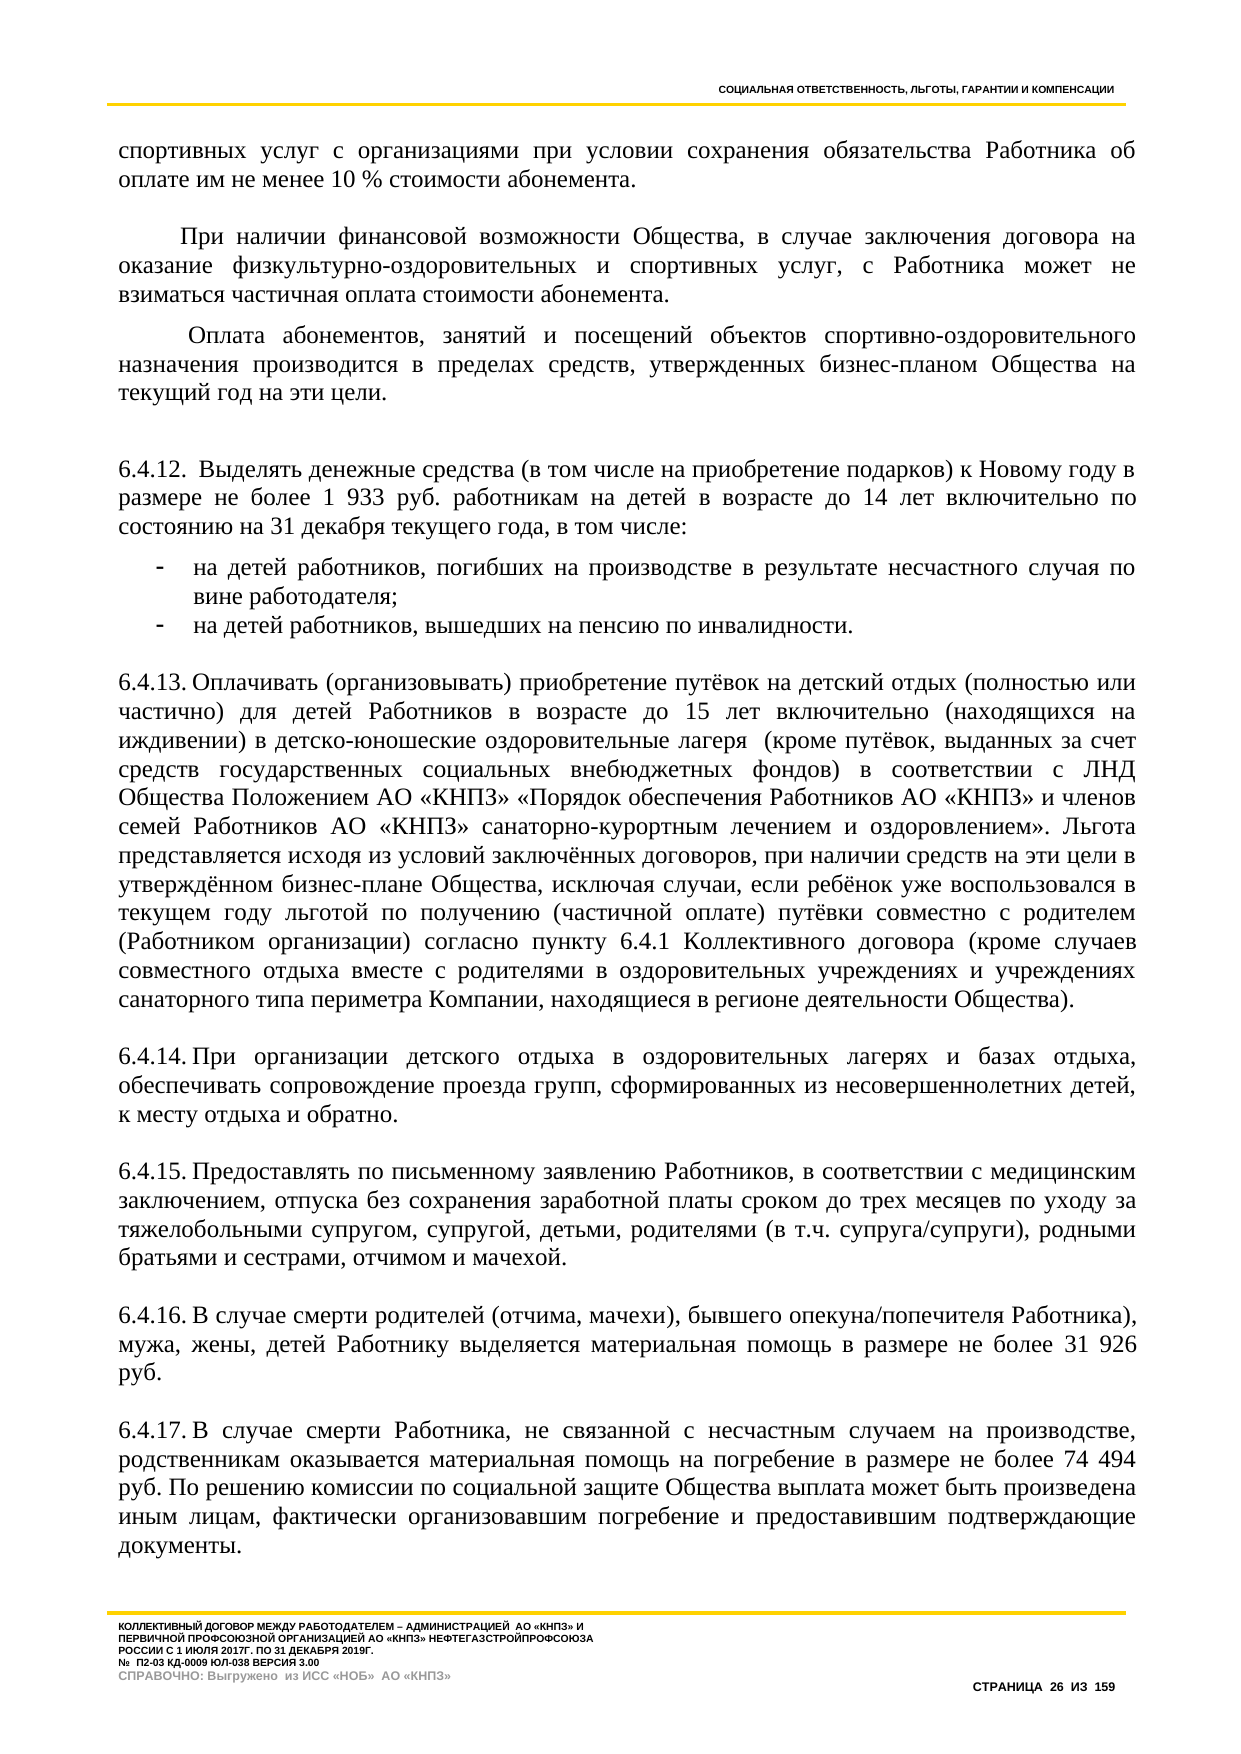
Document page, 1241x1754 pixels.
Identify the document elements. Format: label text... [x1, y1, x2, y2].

list Выделять денежные средства (в том числе на приобретение подарков) к Новому году в размере не более 1 933 руб. работникам на детей в возрасте до 14 лет включительно по состоянию на 31 декабря текущего года, в том числе: [118, 454, 1137, 540]
list В случае смерти Работника, не связанной с несчастным случаем на производстве, родственникам оказывается материальная помощь на погребение в размере не более 74 494 руб. По решению комиссии по социальной защите Общества выплата может быть произведена иным лицам, фактически организовавшим погребение и предоставившим подтверждающие документы. [118, 1415, 1137, 1559]
list В случае смерти родителей (отчима, мачехи), бывшего опекуна/попечителя Работника), мужа, жены, детей Работнику выделяется материальная помощь в размере не более 31 926 руб. [118, 1300, 1137, 1386]
list на детей работников, вышедших на пенсию по инвалидности. [156, 610, 1137, 639]
text Оплата абонементов, занятий и посещений объектов спортивно-оздоровительного назначения производится в пределах средств, утвержденных бизнес-планом Общества на текущий год на эти цели. [118, 320, 1137, 406]
list Оплачивать (организовывать) приобретение путёвок на детский отдых (полностью или частично) для детей Работников в возрасте до 15 лет включительно (находящихся на иждивении) в детско-юношеские оздоровительные лагеря (кроме путёвок, выданных за счет средств государственных социальных внебюджетных фондов) в соответствии с ЛНД Общества Положением АО «КНПЗ» «Порядок обеспечения Работников АО «КНПЗ» и членов семей Работников АО «КНПЗ» санаторно-курортным лечением и оздоровлением». Льгота представляется исходя из условий заключённых договоров, при наличии средств на эти цели в утверждённом бизнес-плане Общества, исключая случаи, если ребёнок уже воспользовался в текущем году льготой по получению (частичной оплате) путёвки совместно с родителем (Работником организации) согласно пункту 6.4.1 Коллективного договора (кроме случаев совместного отдыха вместе с родителями в оздоровительных учреждениях и учреждениях санаторного типа периметра Компании, находящиеся в регионе деятельности Общества). [118, 667, 1137, 1012]
list Предоставлять по письменному заявлению Работников, в соответствии с медицинским заключением, отпуска без сохранения заработной платы сроком до трех месяцев по уходу за тяжелобольными супругом, супругой, детьми, родителями (в т.ч. супруга/супруги), родными братьями и сестрами, отчимом и мачехой. [118, 1156, 1137, 1271]
list на детей работников, погибших на производстве в результате несчастного случая по вине работодателя; [156, 552, 1137, 610]
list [118, 135, 1137, 192]
list При организации детского отдыха в оздоровительных лагерях и базах отдыха, обеспечивать сопровождение проезда групп, сформированных из несовершеннолетних детей, к месту отдыха и обратно. [118, 1041, 1137, 1127]
list При наличии финансовой возможности Общества, в случае заключения договора на оказание физкультурно-оздоровительных и спортивных услуг, с Работника может не взиматься частичная оплата стоимости абонемента. [118, 221, 1137, 307]
